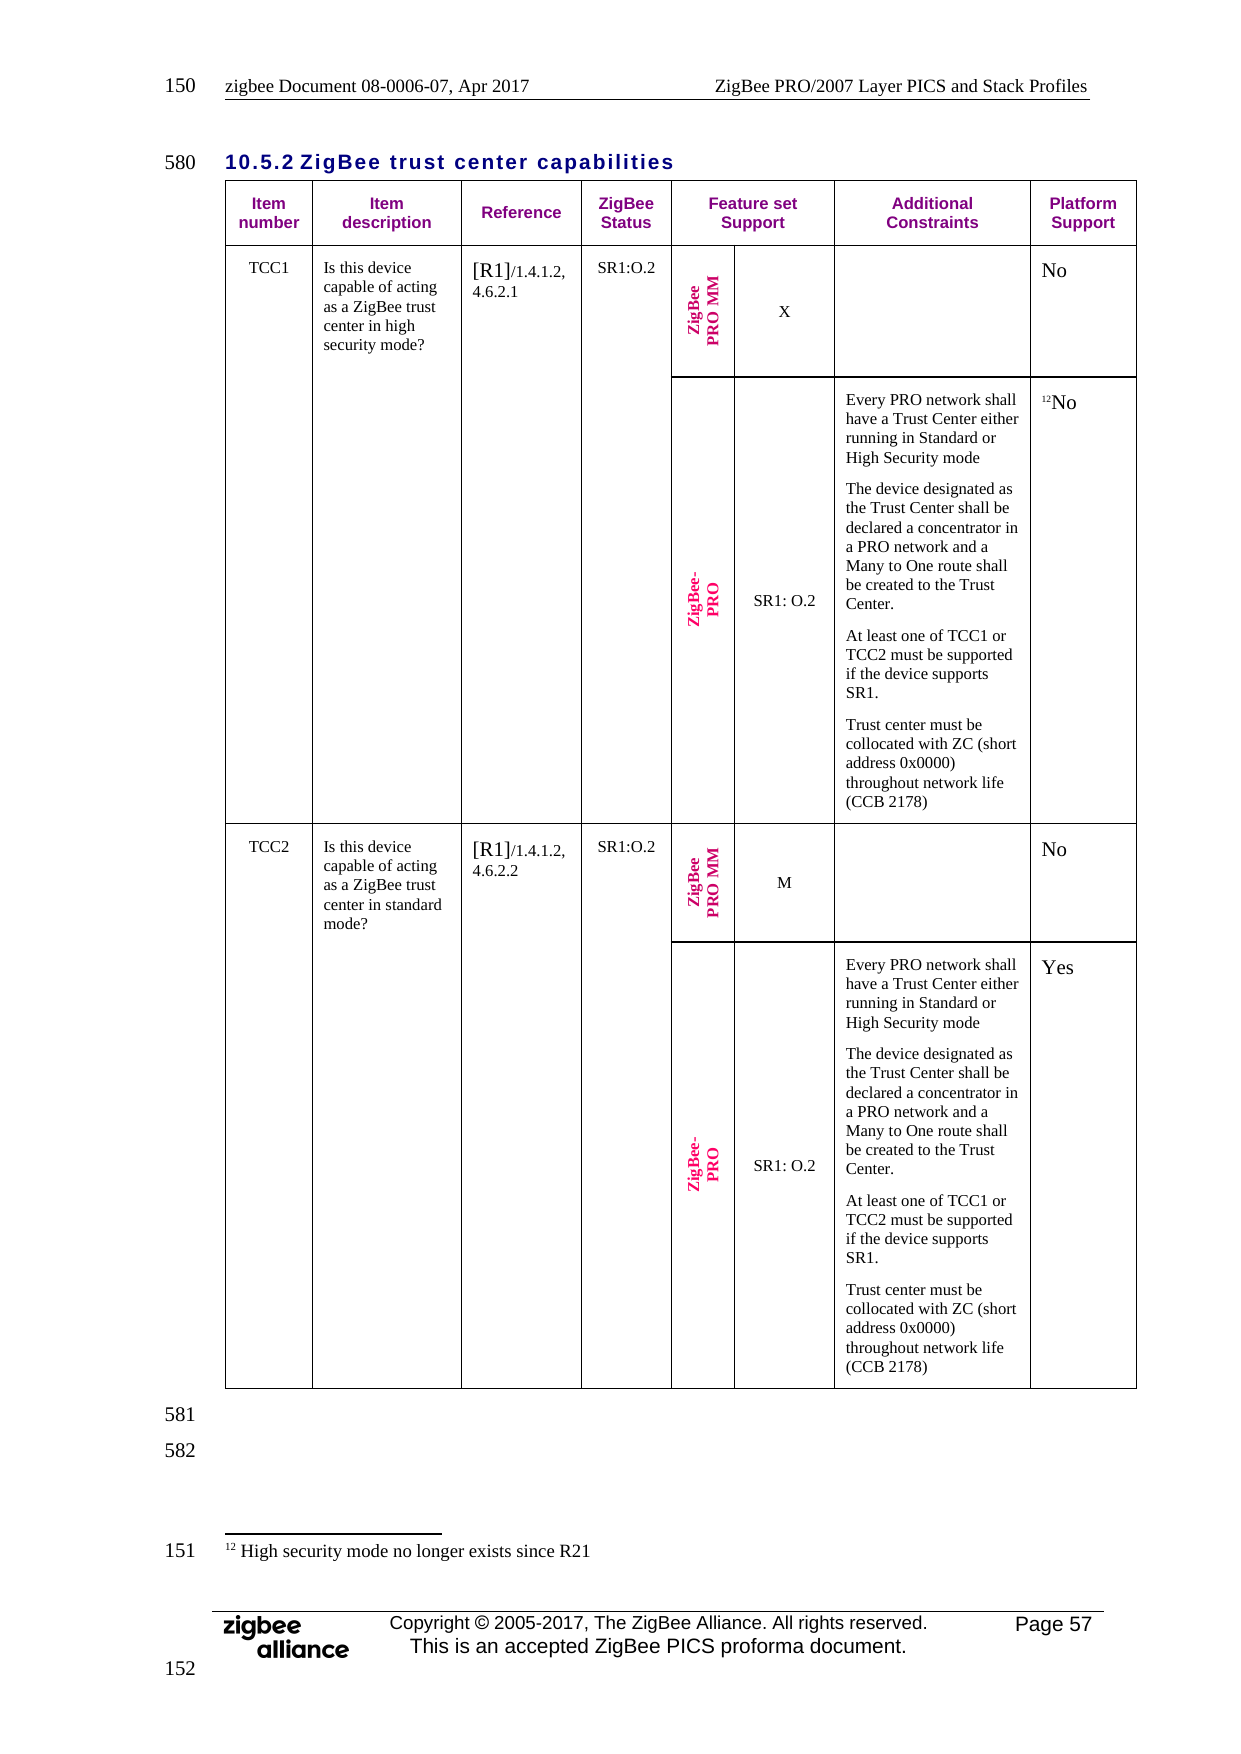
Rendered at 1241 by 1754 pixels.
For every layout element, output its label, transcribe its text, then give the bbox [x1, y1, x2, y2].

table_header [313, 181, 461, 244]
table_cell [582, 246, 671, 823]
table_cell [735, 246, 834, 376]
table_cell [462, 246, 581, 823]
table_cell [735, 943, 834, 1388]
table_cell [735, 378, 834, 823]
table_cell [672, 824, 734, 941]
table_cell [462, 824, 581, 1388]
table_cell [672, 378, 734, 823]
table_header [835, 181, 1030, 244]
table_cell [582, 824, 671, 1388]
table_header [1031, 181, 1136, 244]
picture [223, 1615, 349, 1658]
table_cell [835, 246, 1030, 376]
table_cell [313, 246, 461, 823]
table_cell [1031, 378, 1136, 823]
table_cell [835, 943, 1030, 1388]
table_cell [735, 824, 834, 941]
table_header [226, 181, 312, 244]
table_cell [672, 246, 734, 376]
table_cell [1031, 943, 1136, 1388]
subtitle ZigBee trust center capabilities [225, 150, 1090, 174]
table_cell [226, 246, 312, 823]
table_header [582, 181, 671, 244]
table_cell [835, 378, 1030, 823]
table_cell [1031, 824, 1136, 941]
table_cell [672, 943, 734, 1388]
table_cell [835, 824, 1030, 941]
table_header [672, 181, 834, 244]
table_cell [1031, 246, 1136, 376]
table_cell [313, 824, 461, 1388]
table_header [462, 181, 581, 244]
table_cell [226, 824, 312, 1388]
